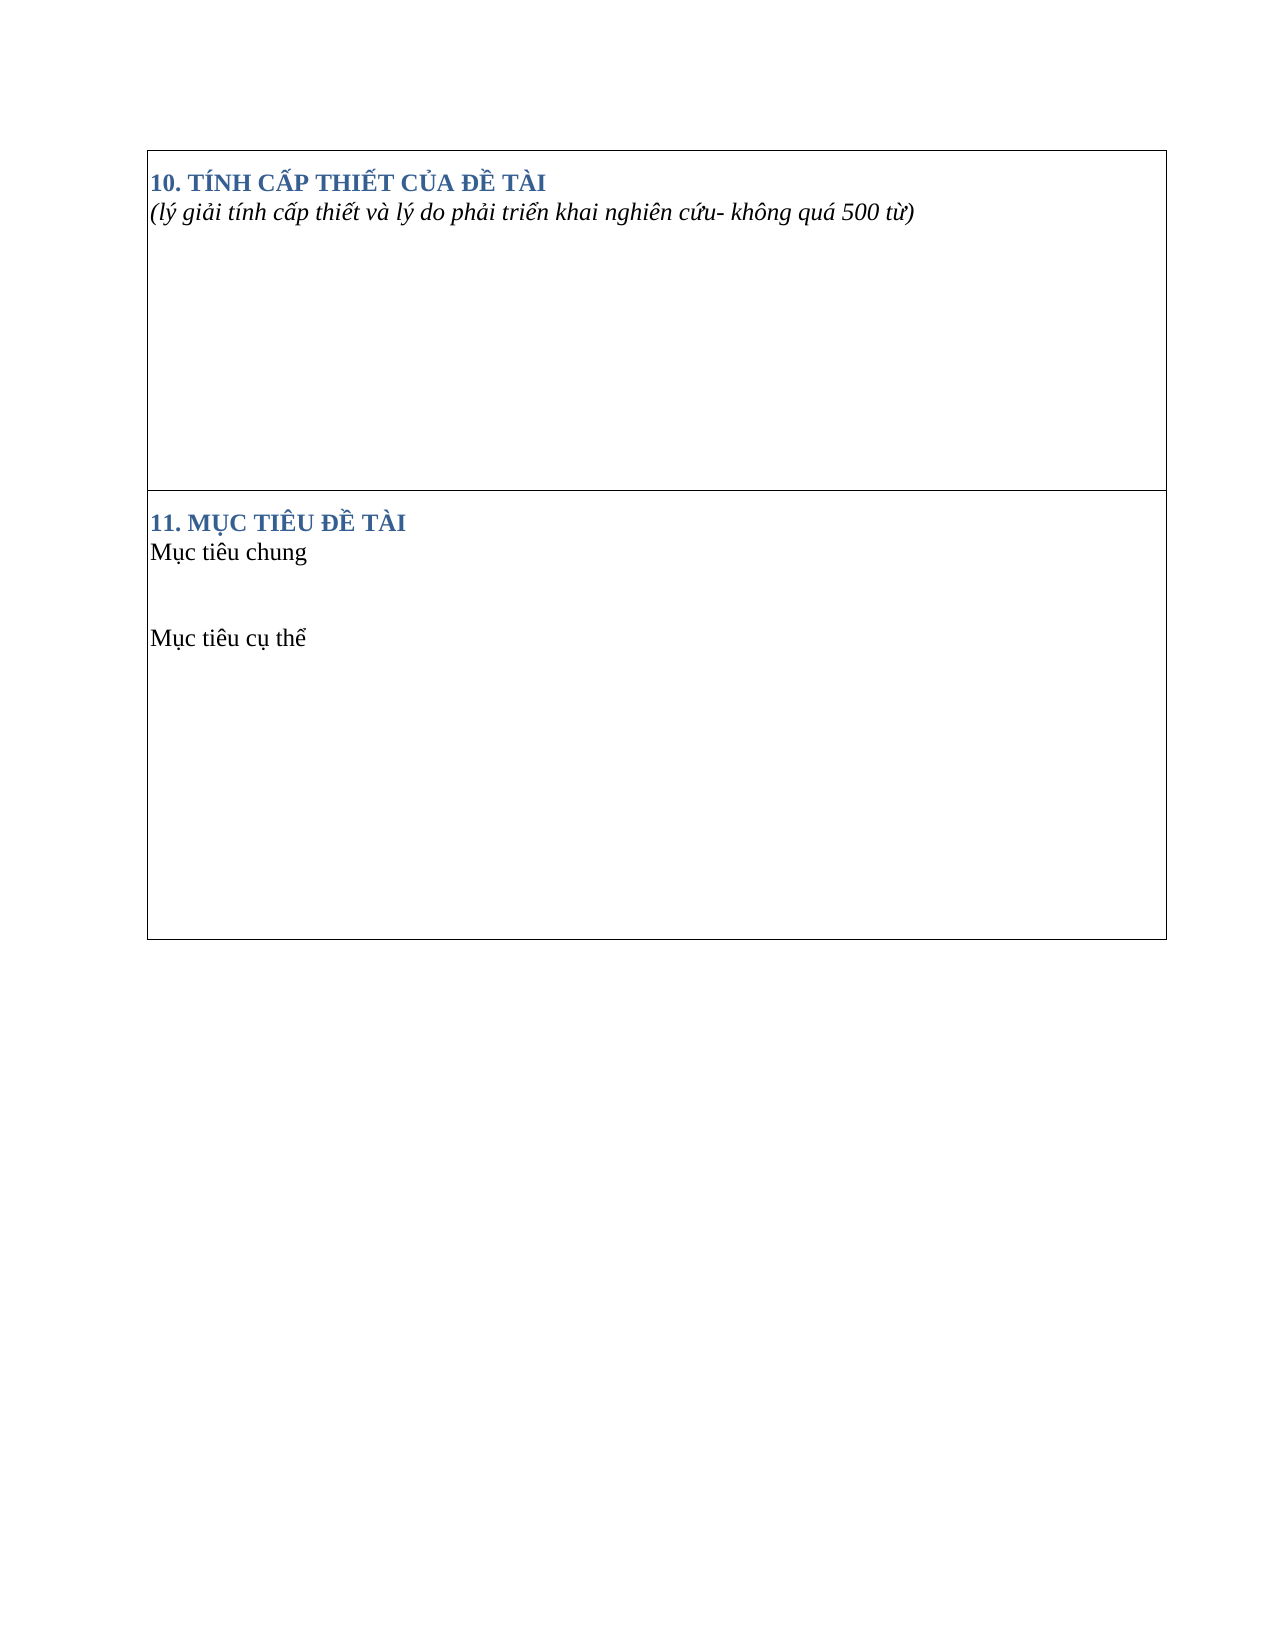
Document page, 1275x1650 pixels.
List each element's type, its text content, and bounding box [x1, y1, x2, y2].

table_cell 11. MỤC TIÊU ĐỀ TÀI Mục tiêu chung Mục tiêu cụ thể [148, 491, 1166, 938]
table_cell 10. TÍNH CẤP THIẾT CỦA ĐỀ TÀI (lý giải tính cấp thiết và lý do phải triển khai nghiên cứu- không quá 500 từ) [148, 151, 1166, 490]
